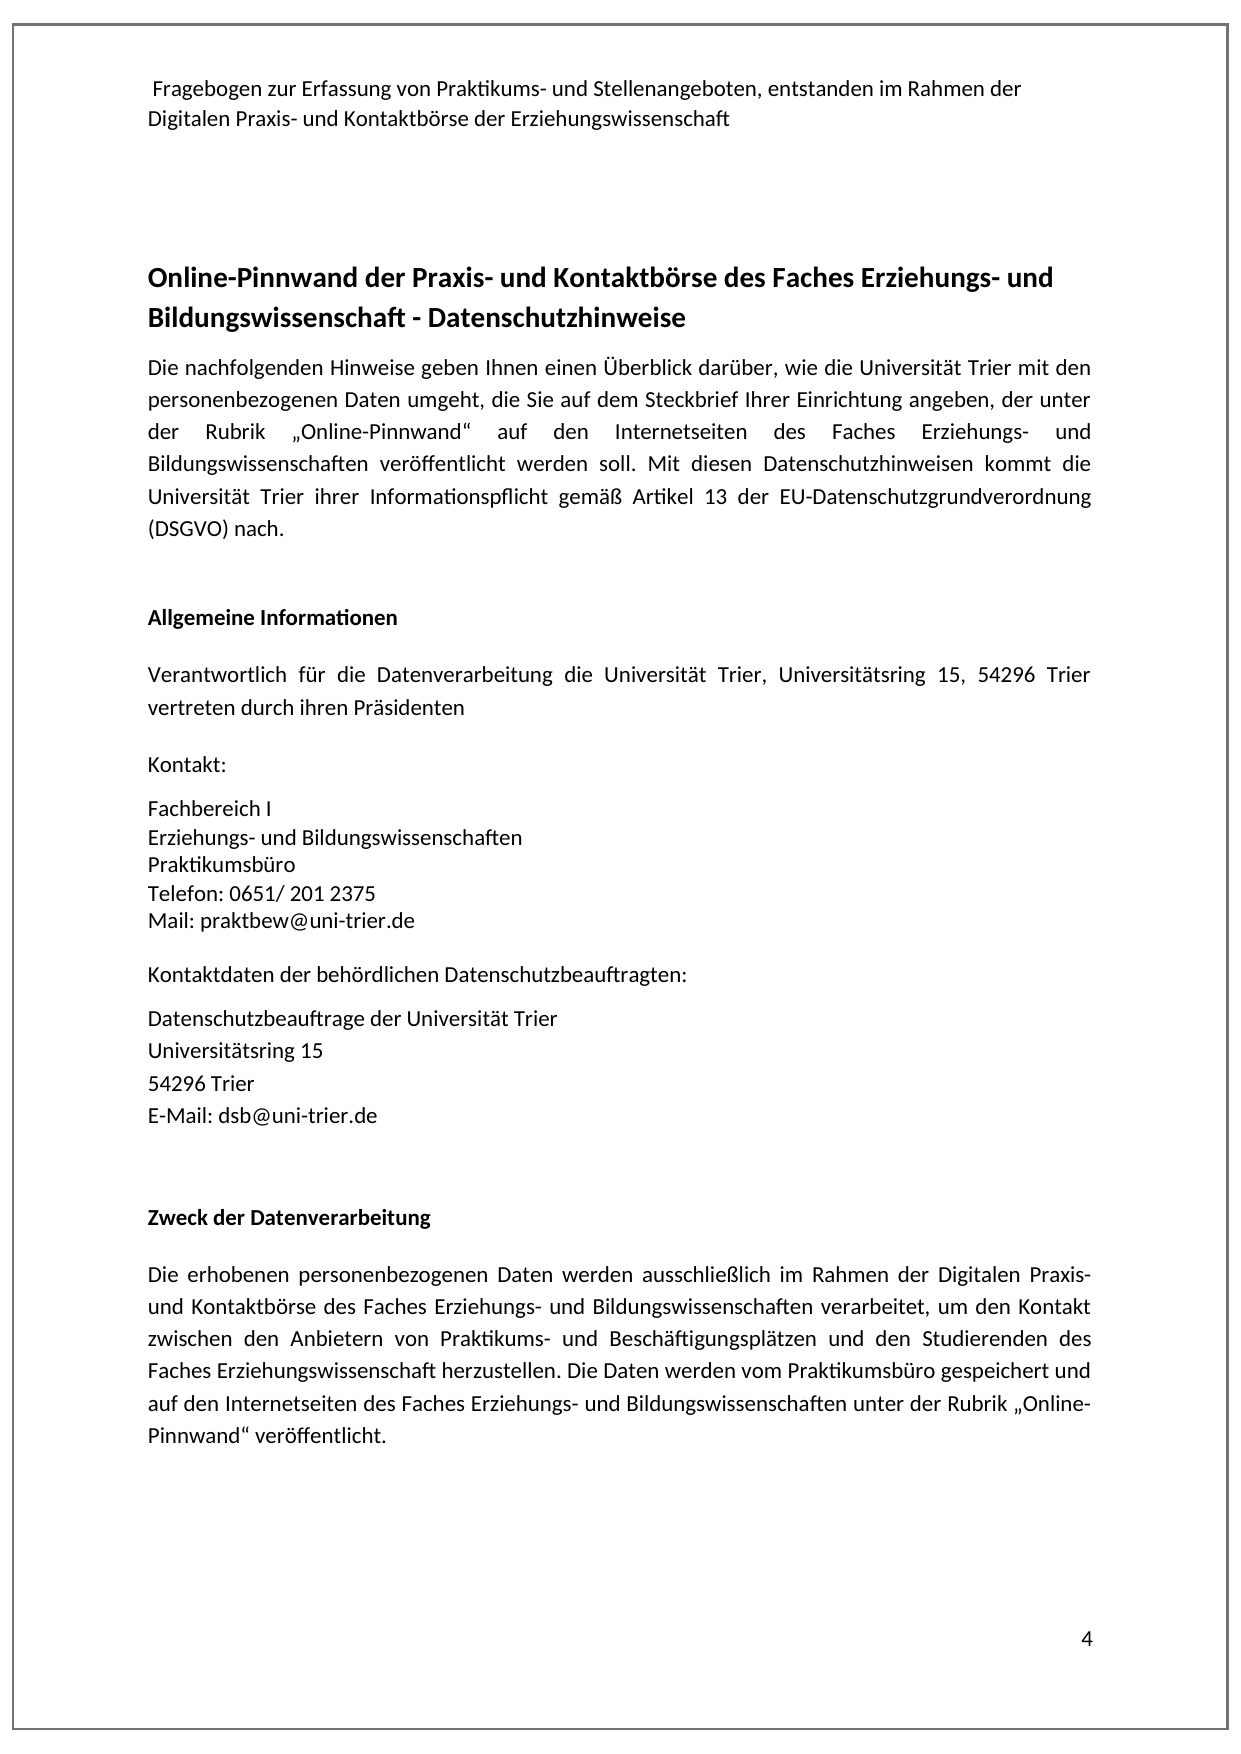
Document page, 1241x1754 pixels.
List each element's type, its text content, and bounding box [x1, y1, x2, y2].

text Kontaktdaten der behördlichen Datenschutzbeauftragten: [148, 960, 1093, 988]
text Die nachfolgenden Hinweise geben Ihnen einen Überblick darüber, wie die Universität Trier mit den personenbezogenen Daten umgeht, die Sie auf dem Steckbrief Ihrer Einrichtung angeben, der unter der Rubrik „Online-Pinnwand“ auf den Internetseiten des Faches Erziehungs- und Bildungswissenschaften veröffentlicht werden soll. Mit diesen Datenschutzhinweisen kommt die Universität Trier ihrer Informationspflicht gemäß Artikel 13 der EU-Datenschutzgrundverordnung (DSGVO) nach. [148, 353, 1093, 542]
text Fachbereich I [148, 794, 1093, 823]
text Zweck der Datenverarbeitung [148, 1203, 1093, 1231]
text Mail: praktbew@uni-trier.de [148, 907, 1093, 935]
text Erziehungs- und Bildungswissenschaften [148, 823, 1093, 851]
text Praktikumsbüro [148, 851, 1093, 879]
text Online-Pinnwand der Praxis- und Kontaktbörse des Faches Erziehungs- und Bildungswissenschaft - Datenschutzhinweise [148, 259, 1093, 335]
text E-Mail: dsb@uni-trier.de [148, 1101, 1093, 1129]
text Telefon: 0651/ 201 2375 [148, 879, 1093, 907]
text Allgemeine Informationen [148, 603, 1093, 631]
text Kontakt: [148, 750, 1093, 778]
text Verantwortlich für die Datenverarbeitung die Universität Trier, Universitätsring 15, 54296 Trier vertreten durch ihren Präsidenten [148, 661, 1093, 721]
text Universitätsring 15 [148, 1037, 1093, 1064]
text Datenschutzbeauftrage der Universität Trier [148, 1004, 1093, 1032]
text Die erhobenen personenbezogenen Daten werden ausschließlich im Rahmen der Digitalen Praxis- und Kontaktbörse des Faches Erziehungs- und Bildungswissenschaften verarbeitet, um den Kontakt zwischen den Anbietern von Praktikums- und Beschäftigungsplätzen und den Studierenden des Faches Erziehungswissenschaft herzustellen. Die Daten werden vom Praktikumsbüro gespeichert und auf den Internetseiten des Faches Erziehungs- und Bildungswissenschaften unter der Rubrik „Online-Pinnwand“ veröffentlicht. [148, 1260, 1093, 1449]
text 54296 Trier [148, 1069, 1093, 1097]
